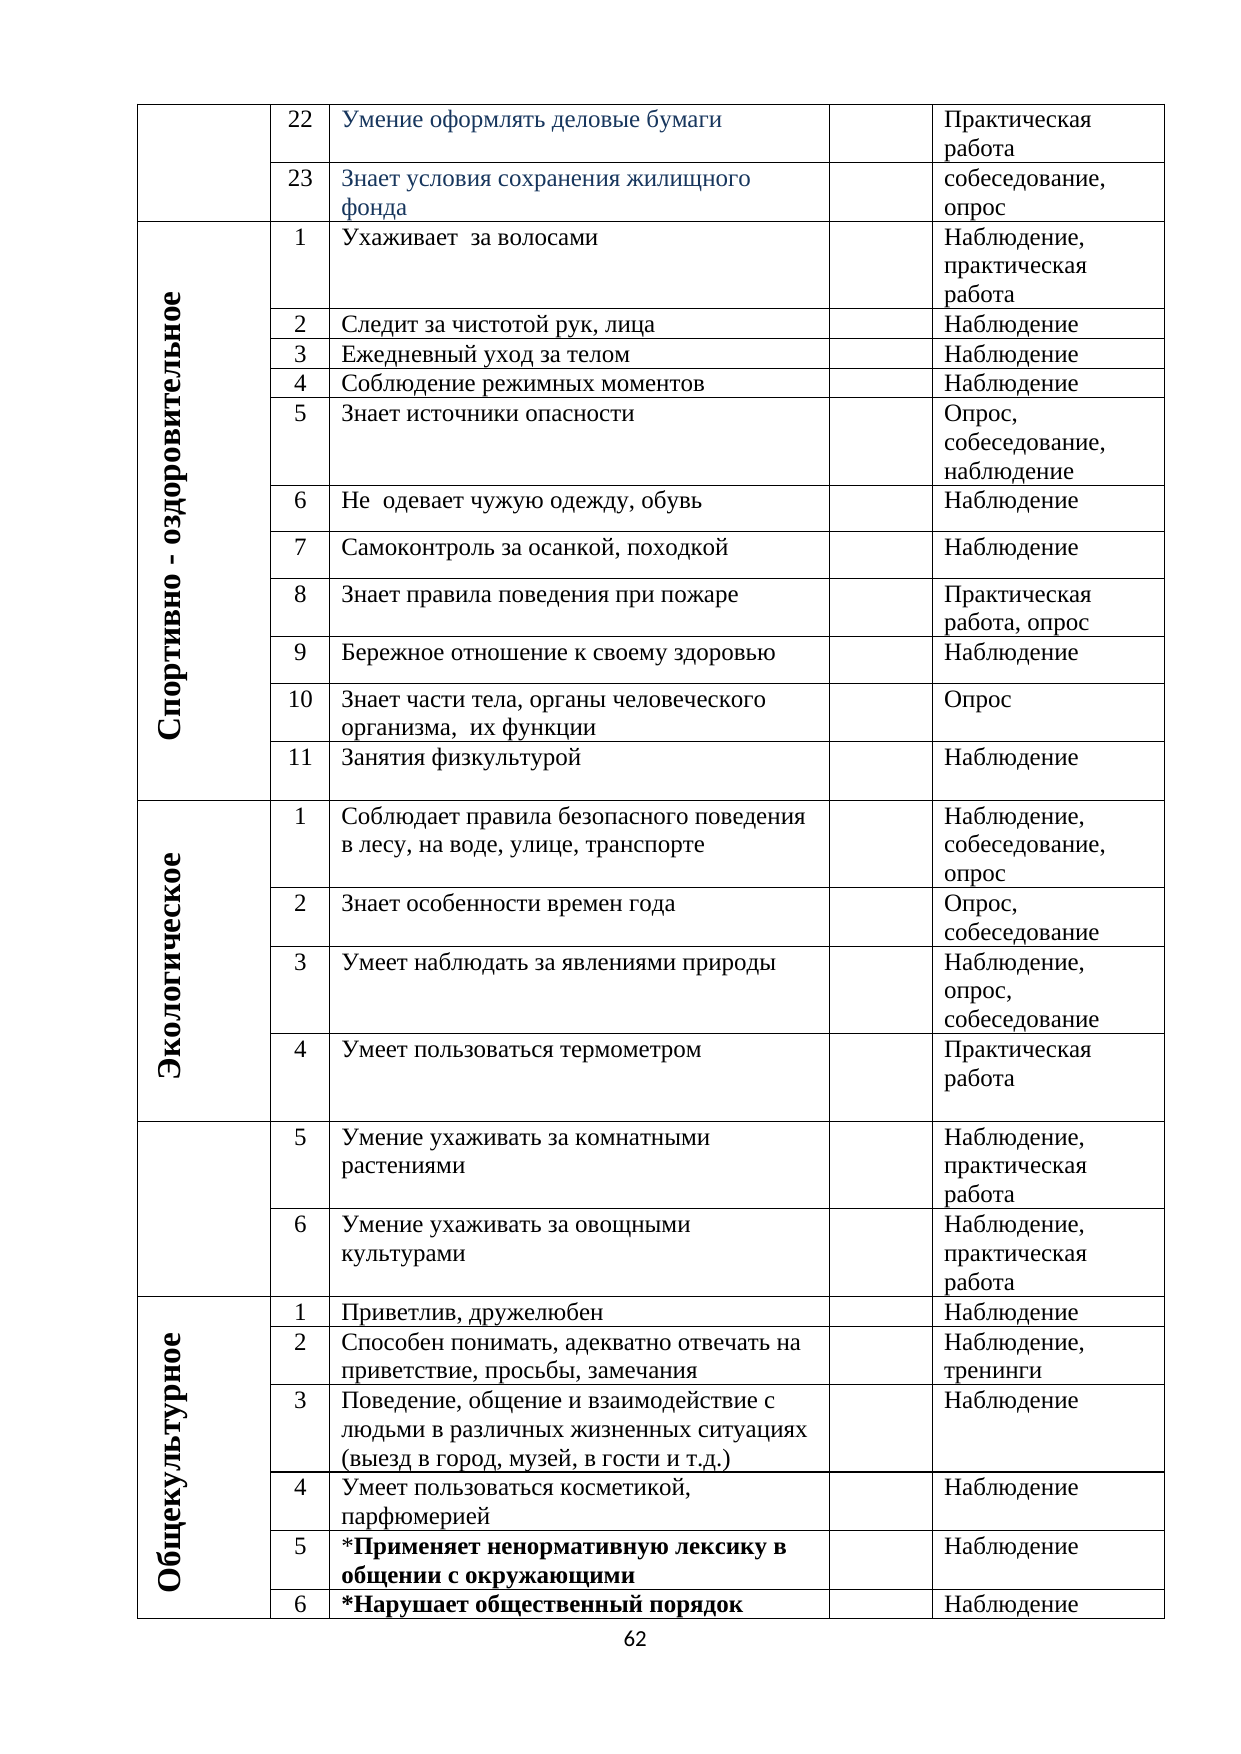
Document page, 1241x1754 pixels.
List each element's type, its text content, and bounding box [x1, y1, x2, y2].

table_cell [830, 1297, 932, 1326]
table_cell Наблюдение [933, 369, 1164, 397]
table_cell 11 [271, 742, 329, 800]
table_cell Наблюдение [933, 1297, 1164, 1326]
table_cell [830, 1122, 932, 1208]
table_cell [830, 579, 932, 636]
table_cell [138, 1122, 270, 1296]
table_cell 3 [271, 947, 329, 1033]
table_cell Самоконтроль за осанкой, походкой [330, 532, 829, 578]
table_cell Опрос, собеседование, наблюдение [933, 398, 1164, 484]
table_cell 1 [271, 801, 329, 887]
table_cell *Применяет ненормативную лексику в общении с окружающими [330, 1531, 829, 1588]
table_cell 3 [271, 339, 329, 367]
table_cell [830, 742, 932, 800]
table_cell [830, 684, 932, 741]
table_cell [830, 1473, 932, 1530]
table_cell Умеет наблюдать за явлениями природы [330, 947, 829, 1033]
table_cell Занятия физкультурой [330, 742, 829, 800]
table_cell Следит за чистотой рук, лица [330, 309, 829, 338]
table_cell [830, 1531, 932, 1588]
table_cell Общекультурное [138, 1297, 270, 1618]
table_cell 22 [271, 105, 329, 162]
table_cell Умение оформлять деловые бумаги [330, 105, 829, 162]
table_cell 1 [271, 222, 329, 308]
table_cell Экологическое [138, 801, 270, 1121]
table_cell 2 [271, 888, 329, 946]
table_cell 6 [271, 1209, 329, 1296]
table_cell Опрос [933, 684, 1164, 741]
table_cell Наблюдение [933, 1385, 1164, 1471]
table_cell Умеет пользоваться косметикой, парфюмерией [330, 1473, 829, 1530]
table_cell *Нарушает общественный порядок [330, 1590, 829, 1618]
table_cell Наблюдение, опрос, собеседование [933, 947, 1164, 1033]
table_cell 23 [271, 163, 329, 221]
table_cell Наблюдение [933, 742, 1164, 800]
table_cell 4 [271, 369, 329, 397]
table_cell Соблюдает правила безопасного поведения в лесу, на воде, улице, транспорте [330, 801, 829, 887]
table_cell [830, 369, 932, 397]
table_cell 10 [271, 684, 329, 741]
table_cell Не одевает чужую одежду, обувь [330, 486, 829, 531]
table_cell Наблюдение [933, 637, 1164, 683]
table_cell собеседование, опрос [933, 163, 1164, 221]
table_cell Наблюдение, практическая работа [933, 222, 1164, 308]
table_cell Знает особенности времен года [330, 888, 829, 946]
table_cell [830, 801, 932, 887]
table_cell Наблюдение [933, 309, 1164, 338]
table_cell 2 [271, 309, 329, 338]
table_cell Практическая работа [933, 105, 1164, 162]
table_cell [830, 398, 932, 484]
table_cell Знает правила поведения при пожаре [330, 579, 829, 636]
table_cell Знает источники опасности [330, 398, 829, 484]
table_cell [830, 888, 932, 946]
table_cell [830, 105, 932, 162]
table_cell 9 [271, 637, 329, 683]
table_cell Знает условия сохранения жилищного фонда [330, 163, 829, 221]
table_cell [830, 309, 932, 338]
table_cell [830, 486, 932, 531]
table_cell [830, 1209, 932, 1296]
table_cell Наблюдение, практическая работа [933, 1122, 1164, 1208]
table_cell 5 [271, 1531, 329, 1588]
table_cell [830, 1590, 932, 1618]
table_cell 8 [271, 579, 329, 636]
table_cell Наблюдение, собеседование, опрос [933, 801, 1164, 887]
table_cell [830, 222, 932, 308]
table_cell Наблюдение, практическая работа [933, 1209, 1164, 1296]
table_cell Бережное отношение к своему здоровью [330, 637, 829, 683]
table_cell 5 [271, 398, 329, 484]
table_cell Наблюдение [933, 1590, 1164, 1618]
table_cell [830, 532, 932, 578]
table_cell Практическая работа [933, 1034, 1164, 1121]
table_cell Опрос, собеседование [933, 888, 1164, 946]
table_cell Спортивно - оздоровительное [138, 222, 270, 800]
table_cell [830, 1327, 932, 1384]
table_cell Приветлив, дружелюбен [330, 1297, 829, 1326]
table_cell Наблюдение [933, 1473, 1164, 1530]
table_cell 6 [271, 486, 329, 531]
table_cell Наблюдение [933, 1531, 1164, 1588]
table_cell Знает части тела, органы человеческого организма, их функции [330, 684, 829, 741]
table_cell 6 [271, 1590, 329, 1618]
table_cell 5 [271, 1122, 329, 1208]
table_cell Наблюдение [933, 486, 1164, 531]
table_cell Поведение, общение и взаимодействие с людьми в различных жизненных ситуациях (выезд в город, музей, в гости и т.д.) [330, 1385, 829, 1471]
table_cell [830, 637, 932, 683]
table_cell Ежедневный уход за телом [330, 339, 829, 367]
table_cell Наблюдение, тренинги [933, 1327, 1164, 1384]
table_cell Наблюдение [933, 532, 1164, 578]
table_cell 2 [271, 1327, 329, 1384]
table_cell [830, 947, 932, 1033]
table_cell [830, 163, 932, 221]
table_cell 4 [271, 1034, 329, 1121]
table_cell 4 [271, 1473, 329, 1530]
table_cell Умение ухаживать за комнатными растениями [330, 1122, 829, 1208]
table_cell Соблюдение режимных моментов [330, 369, 829, 397]
table_cell 1 [271, 1297, 329, 1326]
table_cell Умение ухаживать за овощными культурами [330, 1209, 829, 1296]
table_cell [830, 1385, 932, 1471]
table_cell Способен понимать, адекватно отвечать на приветствие, просьбы, замечания [330, 1327, 829, 1384]
table_cell [830, 339, 932, 367]
table_cell Ухаживает за волосами [330, 222, 829, 308]
table_cell [830, 1034, 932, 1121]
table_cell Умеет пользоваться термометром [330, 1034, 829, 1121]
table_cell Практическая работа, опрос [933, 579, 1164, 636]
table_cell Наблюдение [933, 339, 1164, 367]
table_cell 3 [271, 1385, 329, 1471]
table_cell 7 [271, 532, 329, 578]
